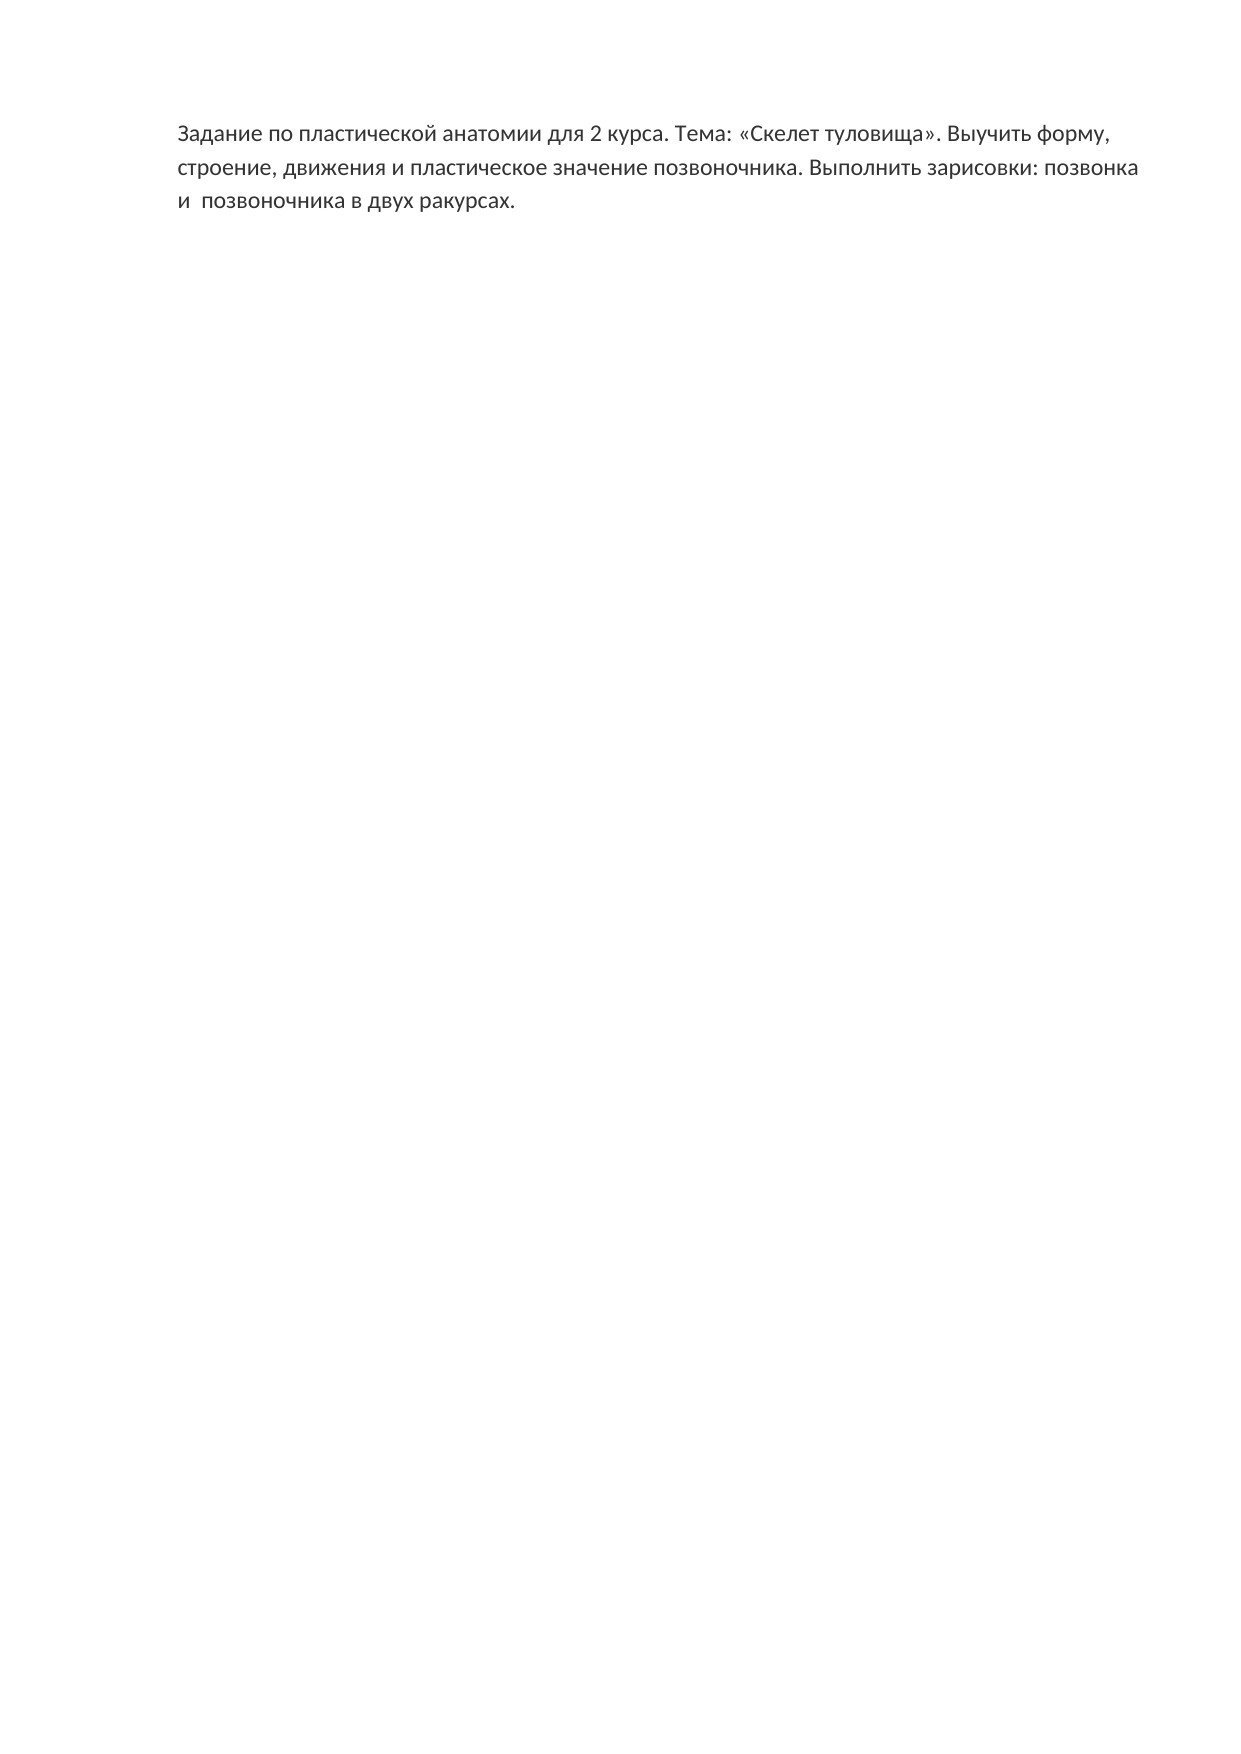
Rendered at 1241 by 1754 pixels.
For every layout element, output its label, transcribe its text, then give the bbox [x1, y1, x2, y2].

text Задание по пластической анатомии для 2 курса. Тема: «Скелет туловища». Выучить форму, строение, движения и пластическое значение позвоночника. Выполнить зарисовки: позвонка и позвоночника в двух ракурсах. [177, 118, 1152, 215]
